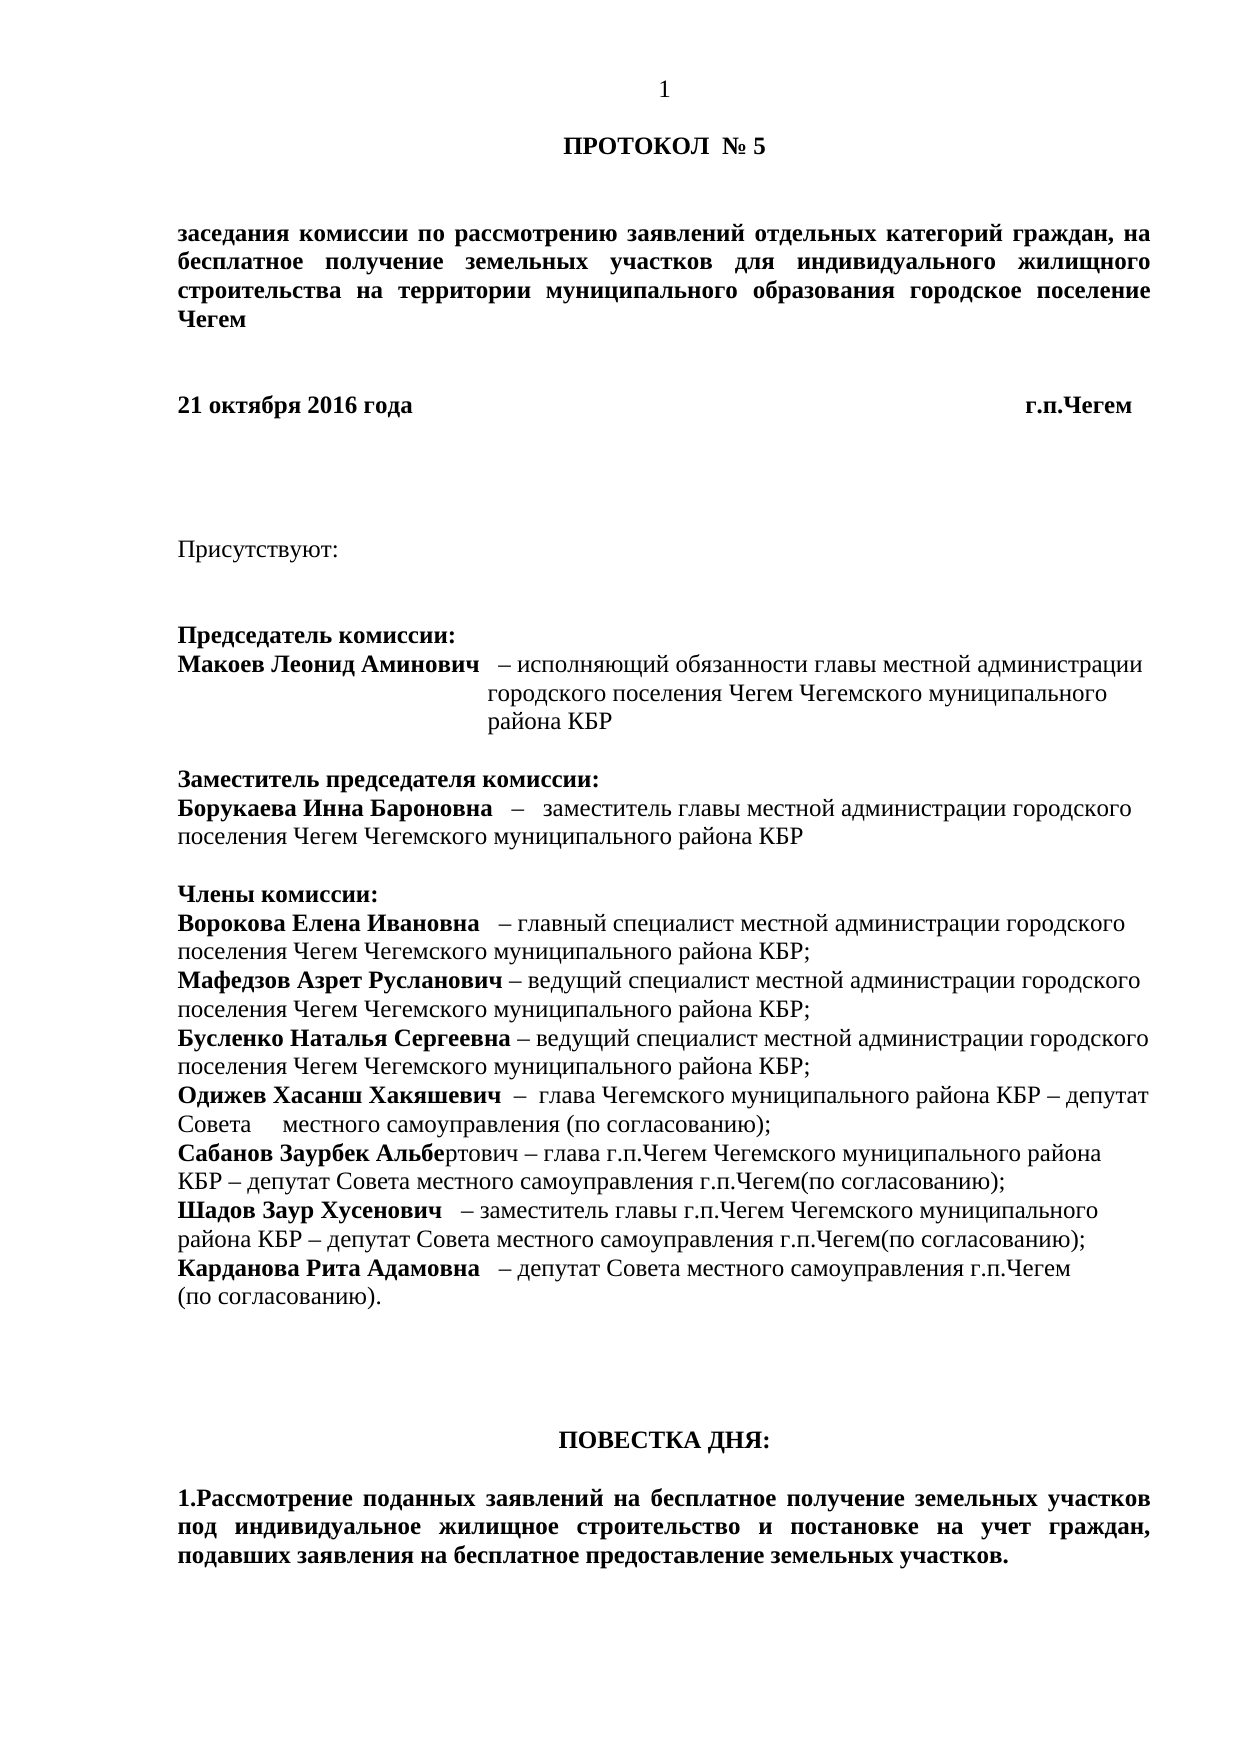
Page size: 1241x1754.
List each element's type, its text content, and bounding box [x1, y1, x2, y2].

text Мафедзов Азрет Русланович – ведущий специалист местной администрации городского поселения Чегем Чегемского муниципального района КБР; [177, 965, 1152, 1023]
text 21 октября 2016 года г.п.Чегем [177, 390, 1152, 419]
text заседания комиссии по рассмотрению заявлений отдельных категорий граждан, на бесплатное получение земельных участков для индивидуального жилищного строительства на территории муниципального образования городское поселение Чегем [177, 218, 1152, 333]
text Присутствуют: [177, 534, 1152, 563]
text ПОВЕСТКА ДНЯ: [177, 1425, 1152, 1454]
text Карданова Рита Адамовна – депутат Совета местного самоуправления г.п.Чегем [177, 1253, 1152, 1281]
text Одижев Хасанш Хакяшевич – глава Чегемского муниципального района КБР – депутат Совета местного самоуправления (по согласованию); [177, 1080, 1152, 1138]
text Макоев Леонид Аминович – исполняющий обязанности главы местной администрации городского поселения Чегем Чегемского муниципального района КБР [177, 649, 1152, 735]
text Бусленко Наталья Сергеевна – ведущий специалист местной администрации городского поселения Чегем Чегемского муниципального района КБР; [177, 1023, 1152, 1080]
text (по согласованию). [177, 1281, 1152, 1310]
text Сабанов Заурбек Альбертович – глава г.п.Чегем Чегемского муниципального района КБР – депутат Совета местного самоуправления г.п.Чегем(по согласованию); [177, 1138, 1152, 1195]
text Шадов Заур Хусенович – заместитель главы г.п.Чегем Чегемского муниципального района КБР – депутат Совета местного самоуправления г.п.Чегем(по согласованию); [177, 1195, 1152, 1253]
text ПРОТОКОЛ № 5 [177, 131, 1152, 160]
text Борукаева Инна Бароновна – заместитель главы местной администрации городского поселения Чегем Чегемского муниципального района КБР [177, 793, 1152, 850]
text Ворокова Елена Ивановна – главный специалист местной администрации городского поселения Чегем Чегемского муниципального района КБР; [177, 908, 1152, 965]
text 1.Рассмотрение поданных заявлений на бесплатное получение земельных участков под индивидуальное жилищное строительство и постановке на учет граждан, подавших заявления на бесплатное предоставление земельных участков. [177, 1483, 1152, 1569]
text Члены комиссии: [177, 879, 1152, 908]
text Заместитель председателя комиссии: [177, 764, 1152, 793]
text Председатель комиссии: [177, 620, 1152, 649]
